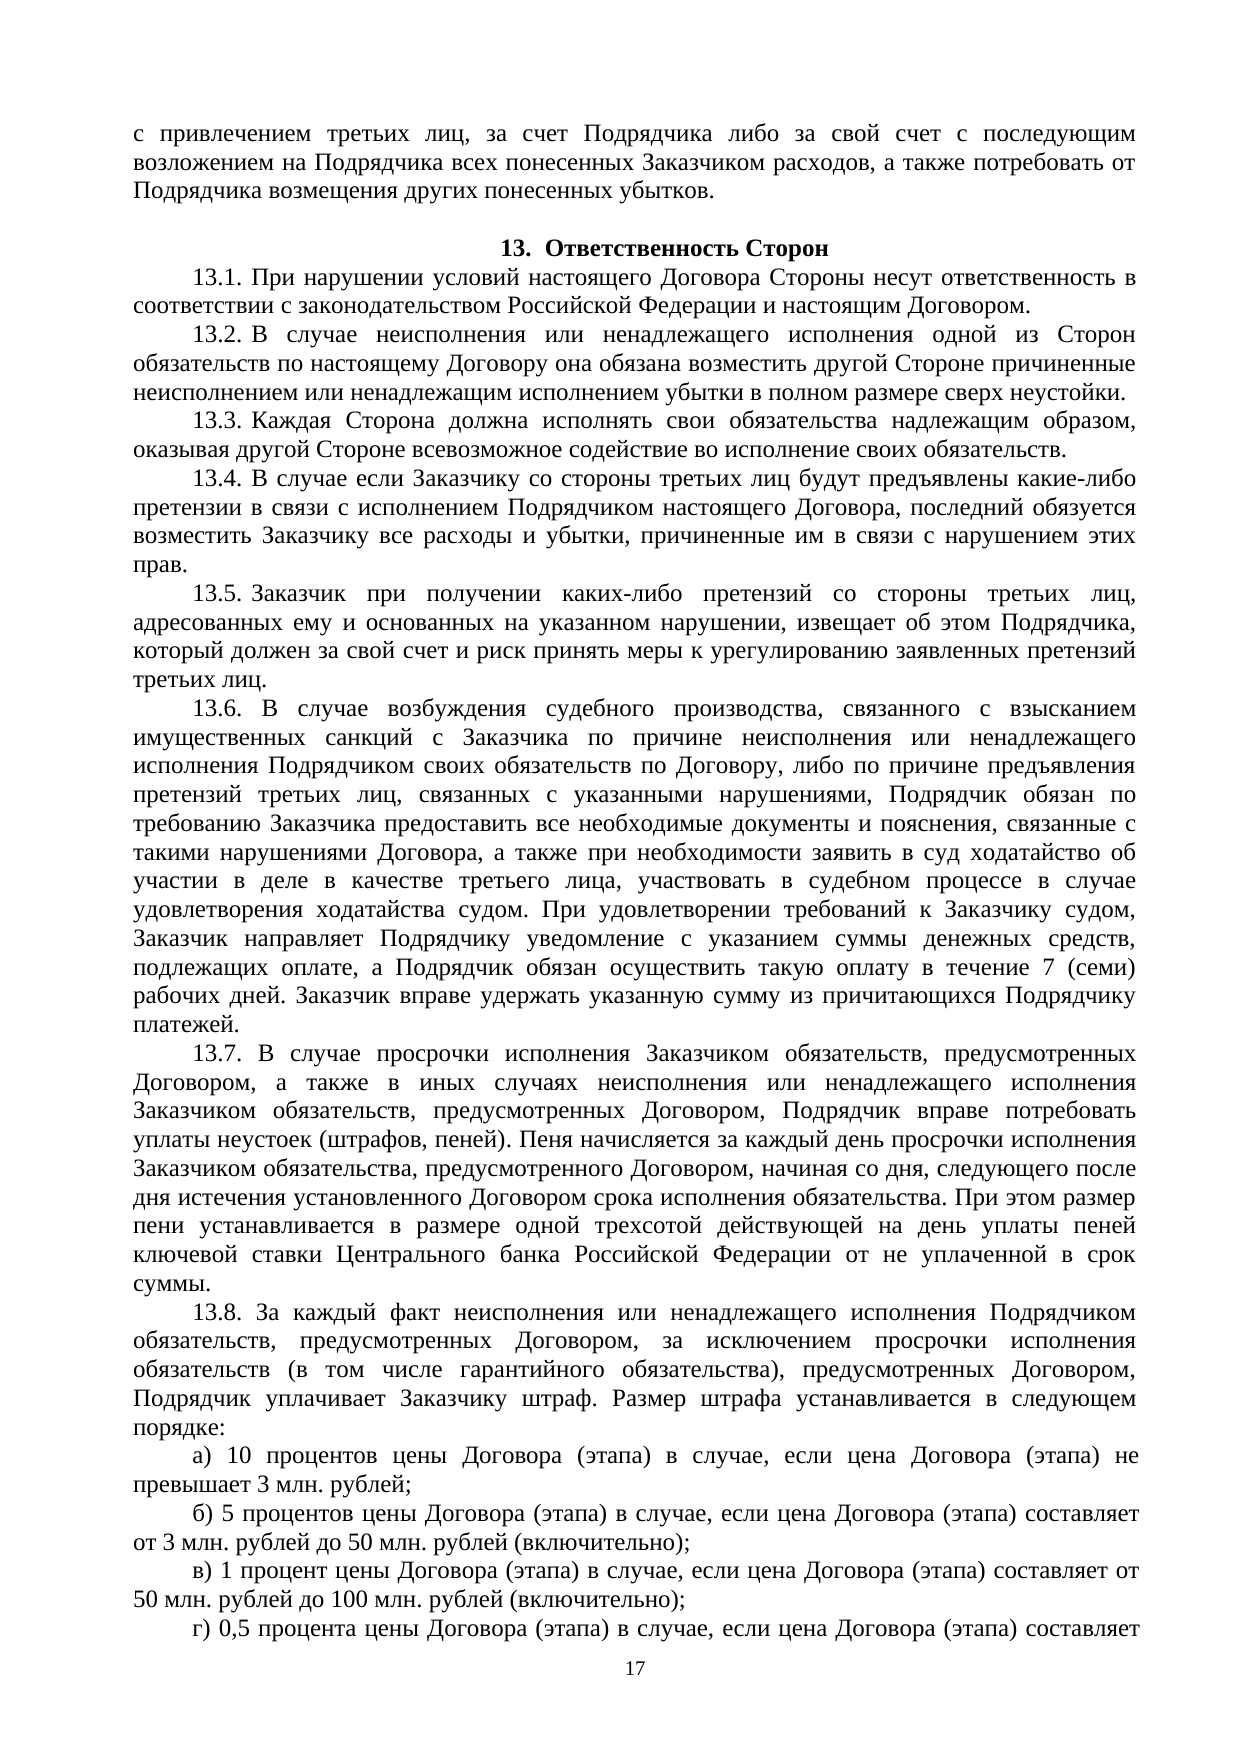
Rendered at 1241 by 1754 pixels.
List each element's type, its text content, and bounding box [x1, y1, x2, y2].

text б) 5 процентов цены Договора (этапа) в случае, если цена Договора (этапа) составляет от 3 млн. рублей до 50 млн. рублей (включительно); [133, 1498, 1141, 1556]
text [133, 1613, 1141, 1642]
text 13.8. За каждый факт неисполнения или ненадлежащего исполнения Подрядчиком обязательств, предусмотренных Договором, за исключением просрочки исполнения обязательств (в том числе гарантийного обязательства), предусмотренных Договором, Подрядчик уплачивает Заказчику штраф. Размер штрафа устанавливается в следующем порядке: [133, 1297, 1137, 1441]
text 13.7. В случае просрочки исполнения Заказчиком обязательств, предусмотренных Договором, а также в иных случаях неисполнения или ненадлежащего исполнения Заказчиком обязательств, предусмотренных Договором, Подрядчик вправе потребовать уплаты неустоек (штрафов, пеней). Пеня начисляется за каждый день просрочки исполнения Заказчиком обязательства, предусмотренного Договором, начиная со дня, следующего после дня истечения установленного Договором срока исполнения обязательства. При этом размер пени устанавливается в размере одной трехсотой действующей на день уплаты пеней ключевой ставки Центрального банка Российской Федерации от не уплаченной в срок суммы. [133, 1038, 1137, 1297]
text 13.2. В случае неисполнения или ненадлежащего исполнения одной из Сторон обязательств по настоящему Договору она обязана возместить другой Стороне причиненные неисполнением или ненадлежащим исполнением убытки в полном размере сверх неустойки. [133, 319, 1137, 406]
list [133, 118, 1137, 204]
text 13.4. В случае если Заказчику со стороны третьих лиц будут предъявлены какие-либо претензии в связи с исполнением Подрядчиком настоящего Договора, последний обязуется возместить Заказчику все расходы и убытки, причиненные им в связи с нарушением этих прав. [133, 463, 1137, 578]
text 13.3. Каждая Сторона должна исполнять свои обязательства надлежащим образом, оказывая другой Стороне всевозможное содействие во исполнение своих обязательств. [133, 406, 1137, 463]
text 13.5. Заказчик при получении каких-либо претензий со стороны третьих лиц, адресованных ему и основанных на указанном нарушении, извещает об этом Подрядчика, который должен за свой счет и риск принять меры к урегулированию заявленных претензий третьих лиц. [133, 578, 1137, 693]
list Ответственность Сторон [133, 233, 1137, 262]
text в) 1 процент цены Договора (этапа) в случае, если цена Договора (этапа) составляет от 50 млн. рублей до 100 млн. рублей (включительно); [133, 1556, 1141, 1613]
text 13.1. При нарушении условий настоящего Договора Стороны несут ответственность в соответствии с законодательством Российской Федерации и настоящим Договором. [133, 262, 1137, 319]
text а) 10 процентов цены Договора (этапа) в случае, если цена Договора (этапа) не превышает 3 млн. рублей; [133, 1441, 1141, 1498]
text 13.6. В случае возбуждения судебного производства, связанного с взысканием имущественных санкций с Заказчика по причине неисполнения или ненадлежащего исполнения Подрядчиком своих обязательств по Договору, либо по причине предъявления претензий третьих лиц, связанных с указанными нарушениями, Подрядчик обязан по требованию Заказчика предоставить все необходимые документы и пояснения, связанные с такими нарушениями Договора, а также при необходимости заявить в суд ходатайство об участии в деле в качестве третьего лица, участвовать в судебном процессе в случае удовлетворения ходатайства судом. При удовлетворении требований к Заказчику судом, Заказчик направляет Подрядчику уведомление с указанием суммы денежных средств, подлежащих оплате, а Подрядчик обязан осуществить такую оплату в течение 7 (семи) рабочих дней. Заказчик вправе удержать указанную сумму из причитающихся Подрядчику платежей. [133, 693, 1137, 1038]
